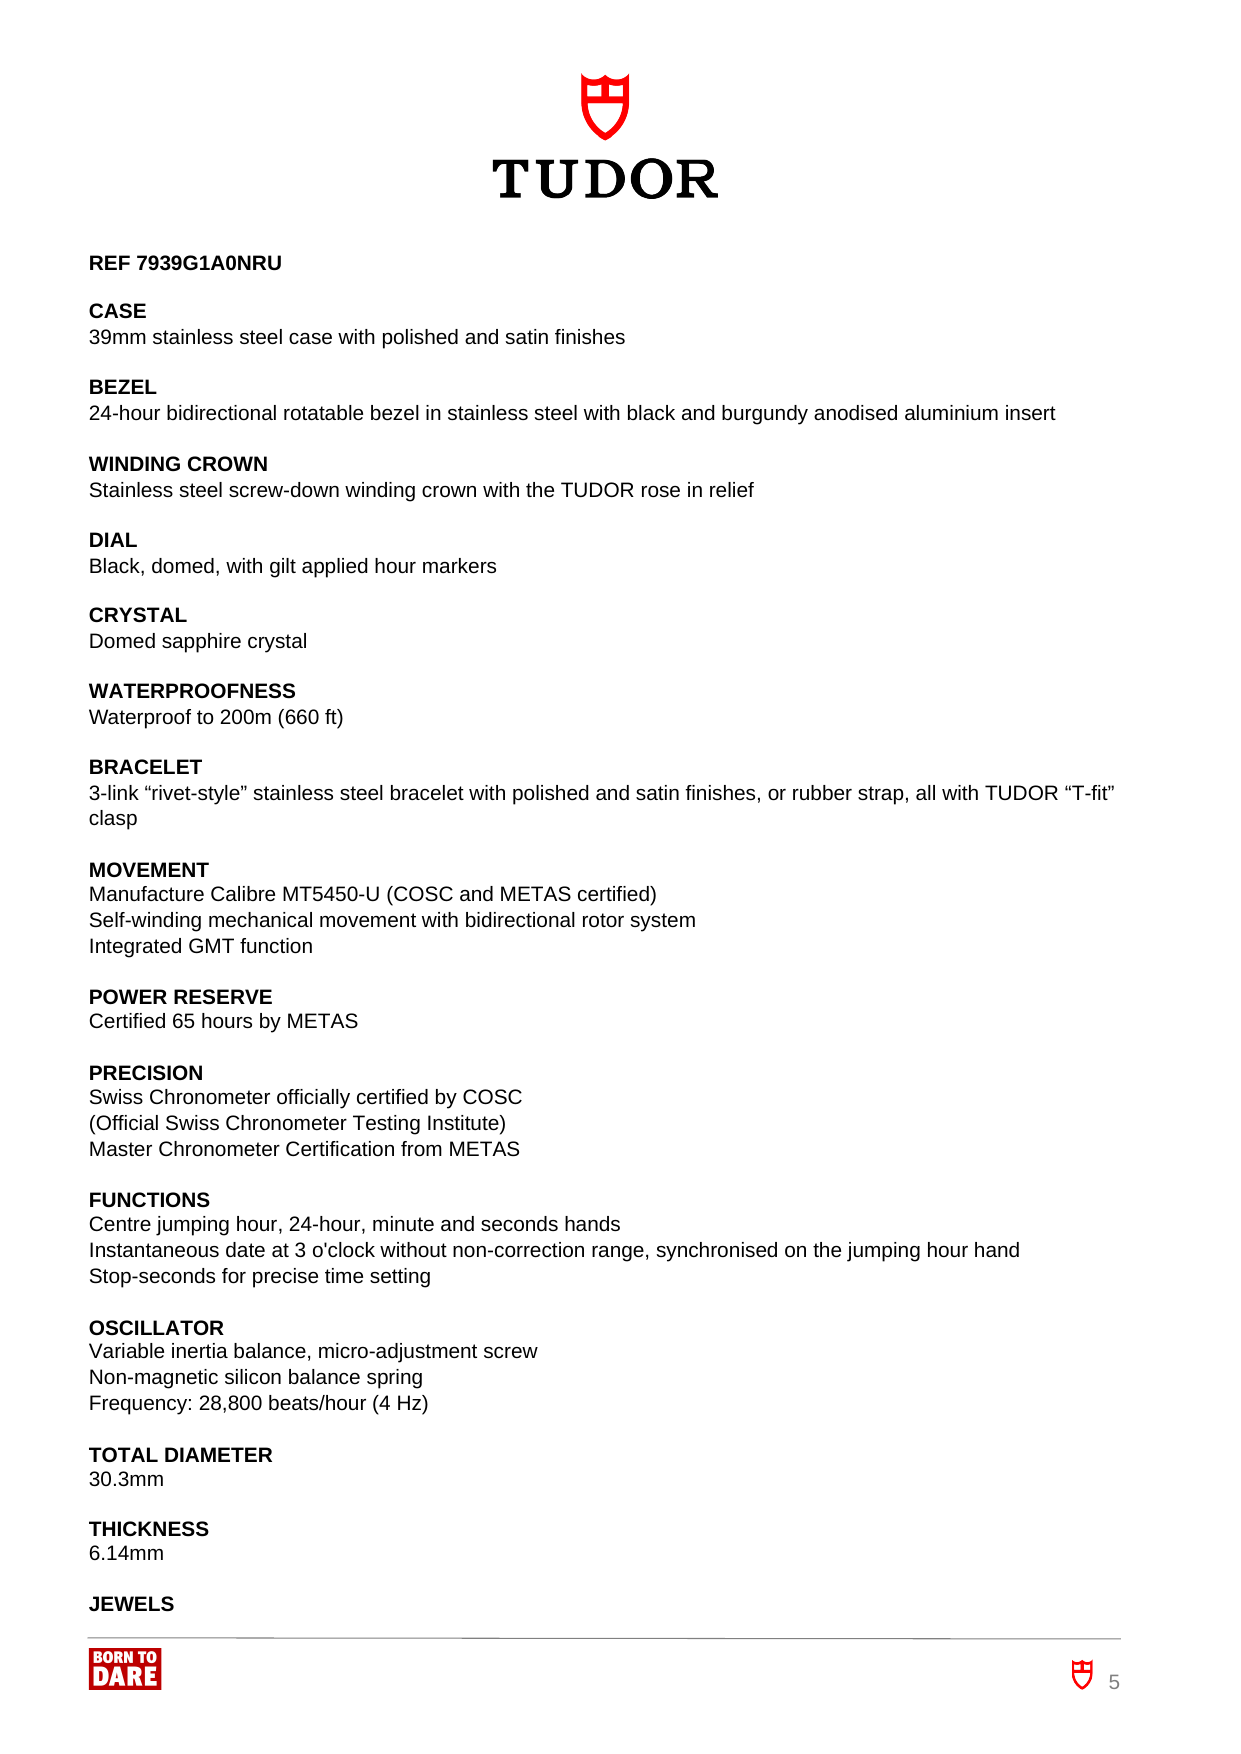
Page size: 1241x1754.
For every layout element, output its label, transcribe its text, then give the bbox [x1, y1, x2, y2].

text 30.3mm [89, 1467, 1122, 1491]
text Domed sapphire crystal [89, 629, 1122, 653]
text Self-winding mechanical movement with bidirectional rotor system [89, 908, 1122, 932]
text Variable inertia balance, micro-adjustment screw [89, 1339, 1122, 1363]
text 24-hour bidirectional rotatable bezel in stainless steel with black and burgundy anodised aluminium insert [89, 400, 1122, 424]
text POWER RESERVE [89, 985, 1122, 1009]
text Waterproof to 200m (660 ft) [89, 705, 1122, 729]
text Stop-seconds for precise time setting [89, 1264, 1122, 1288]
text Master Chronometer Certification from METAS [89, 1136, 1122, 1160]
picture [1072, 1659, 1093, 1690]
text Manufacture Calibre MT5450-U (COSC and METAS certified) [89, 882, 1122, 906]
text BRACELET [89, 754, 1122, 778]
text Stainless steel screw-down winding crown with the TUDOR rose in relief [89, 478, 1122, 502]
text Centre jumping hour, 24-hour, minute and seconds hands [89, 1212, 1122, 1236]
text Non-magnetic silicon balance spring [89, 1365, 1122, 1389]
text CRYSTAL [89, 603, 1122, 627]
text PRECISION [89, 1061, 1122, 1085]
text JEWELS [89, 1592, 1122, 1616]
text OSCILLATOR [89, 1315, 1122, 1339]
text Swiss Chronometer officially certified by COSC [89, 1085, 1122, 1109]
text BEZEL [89, 374, 1122, 398]
text MOVEMENT [89, 858, 1122, 882]
picture [492, 73, 718, 199]
text Black, domed, with gilt applied hour markers [89, 553, 1122, 577]
picture [88, 1648, 162, 1690]
text THICKNESS [89, 1516, 1122, 1540]
text DIAL [89, 528, 1122, 552]
text 6.14mm [89, 1540, 1122, 1564]
text Integrated GMT function [89, 933, 1122, 957]
text (Official Swiss Chronometer Testing Institute) [89, 1111, 1122, 1134]
text 39mm stainless steel case with polished and satin finishes [89, 325, 1122, 349]
text Certified 65 hours by METAS [89, 1009, 1122, 1033]
text FUNCTIONS [89, 1188, 1122, 1212]
text 3-link “rivet-style” stainless steel bracelet with polished and satin finishes, or rubber strap, all with TUDOR “T-fit” clasp [89, 780, 1122, 830]
text Instantaneous date at 3 o'clock without non-correction range, synchronised on the jumping hour hand [89, 1238, 1122, 1262]
text WATERPROOFNESS [89, 679, 1122, 703]
text WINDING CROWN [89, 452, 1122, 476]
text CASE [89, 299, 1122, 323]
text REF 7939G1A0NRU [89, 251, 1122, 275]
text TOTAL DIAMETER [89, 1443, 1122, 1467]
text Frequency: 28,800 beats/hour (4 Hz) [89, 1391, 1122, 1415]
